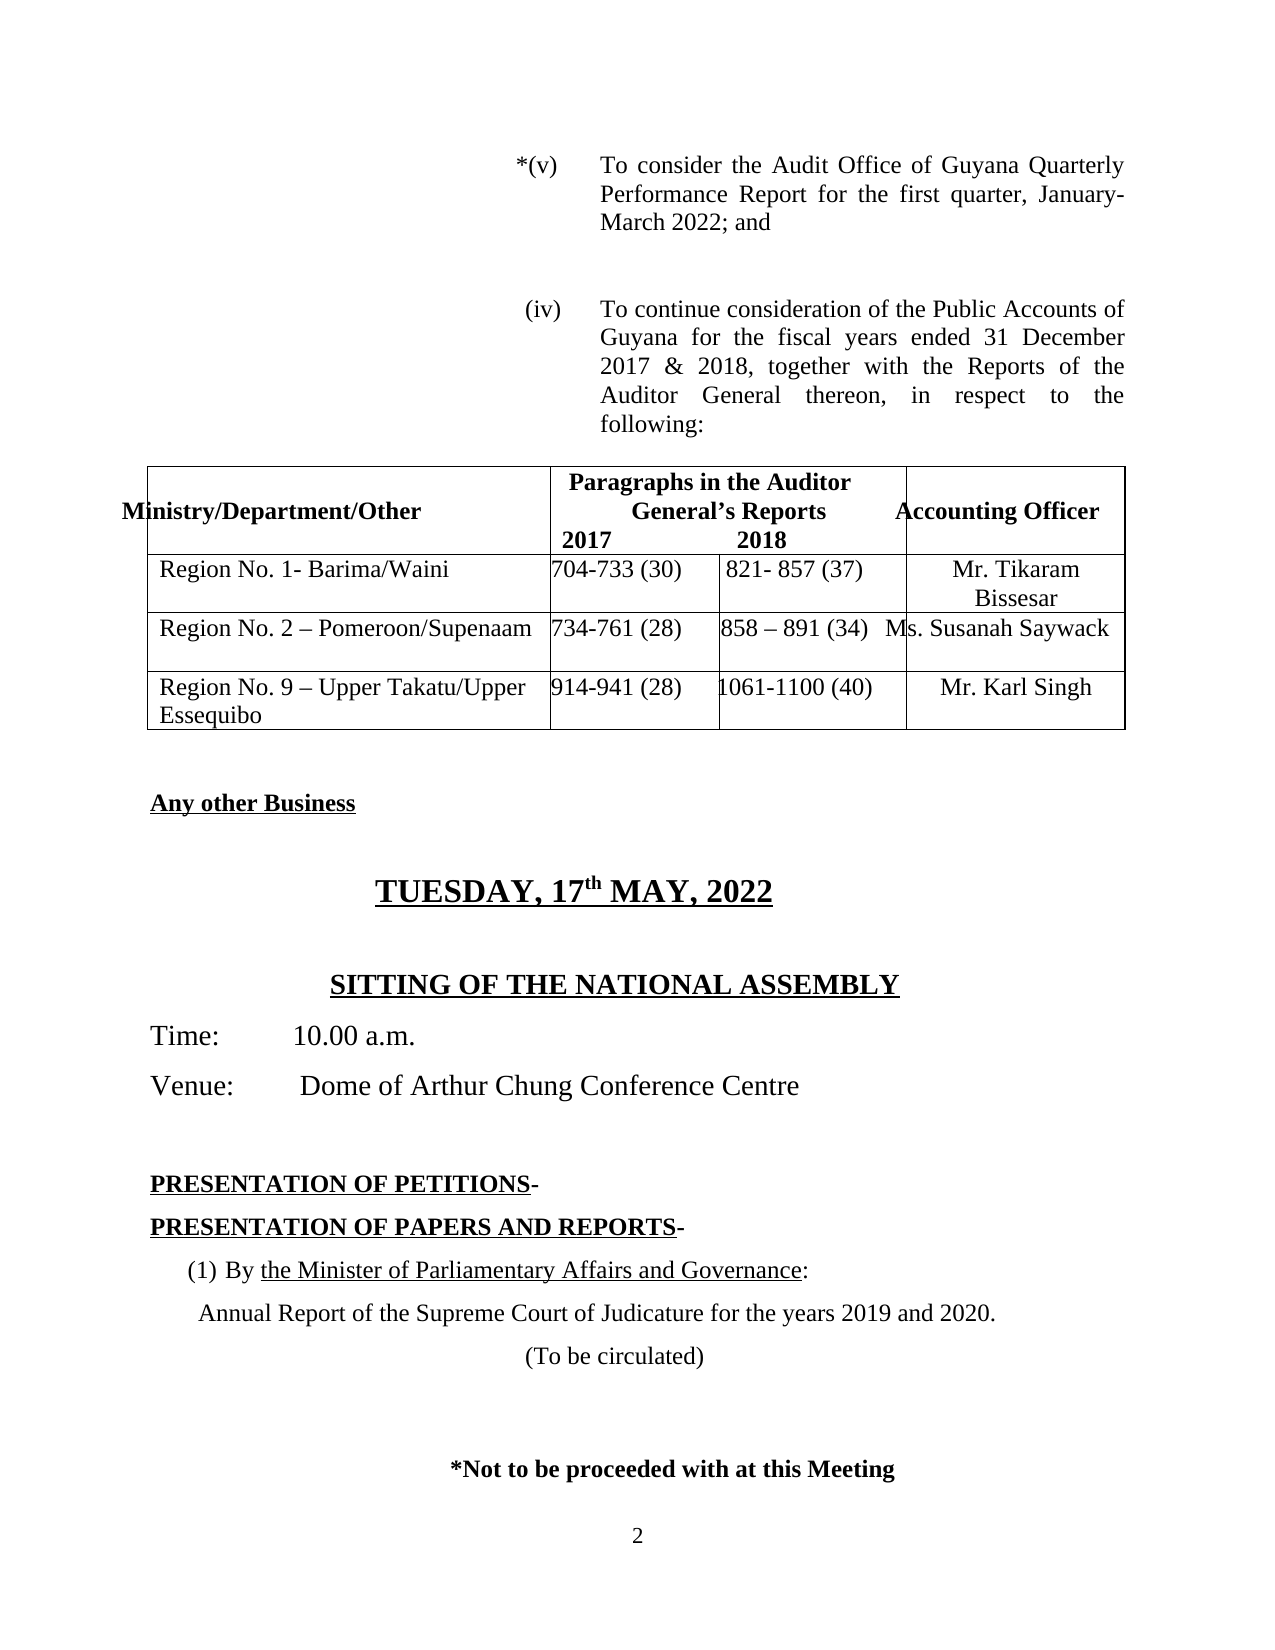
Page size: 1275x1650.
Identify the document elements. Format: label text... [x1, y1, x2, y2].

table_cell Mr. Tikaram Bissesar [907, 555, 1124, 612]
table_cell 821- 857 (37) [720, 555, 906, 612]
text PRESENTATION OF PAPERS AND REPORTS- [150, 1212, 1125, 1241]
table_cell Region No. 1- Barima/Waini [148, 555, 550, 612]
text TUESDAY, 17th MAY, 2022 [375, 872, 900, 910]
table_header Paragraphs in the Auditor General’s Reports 2017 2018 [551, 467, 906, 553]
text PRESENTATION OF PETITIONS- [150, 1169, 1125, 1197]
table_cell Region No. 9 – Upper Takatu/Upper Essequibo [148, 672, 550, 729]
list *Not to be proceeded with at this Meeting [450, 1454, 1125, 1482]
list To continue consideration of the Public Accounts of Guyana for the fiscal years ended 31 December 2017 & 2018, together with the Reports of the Auditor General thereon, in respect to the following: [525, 294, 1125, 437]
table_header Ministry/Department/Other [148, 467, 550, 553]
list By the Minister of Parliamentary Affairs and Governance: [187, 1255, 1125, 1284]
table_cell Region No. 2 – Pomeroon/Supenaam [148, 613, 550, 671]
text SITTING OF THE NATIONAL ASSEMBLY [150, 967, 900, 1001]
table_cell 1061-1100 (40) [720, 672, 906, 729]
text *(v) To consider the Audit Office of Guyana Quarterly Performance Report for the first quarter, January-March 2022; and [516, 150, 1125, 236]
text Time: 10.00 a.m. [150, 1018, 975, 1051]
list Annual Report of the Supreme Court of Judicature for the years 2019 and 2020. [198, 1298, 1125, 1327]
table_cell 734-761 (28) [551, 613, 719, 671]
list (To be circulated) [198, 1341, 1125, 1370]
text Any other Business [150, 788, 1125, 816]
table_cell 858 – 891 (34) [720, 613, 906, 671]
table_cell Mr. Karl Singh [907, 672, 1124, 729]
table_cell 914-941 (28) [551, 672, 719, 729]
table_header Accounting Officer [907, 467, 1124, 553]
text Venue: Dome of Arthur Chung Conference Centre [150, 1068, 975, 1102]
table_cell 704-733 (30) [551, 555, 719, 612]
table_cell Ms. Susanah Saywack [907, 613, 1124, 671]
